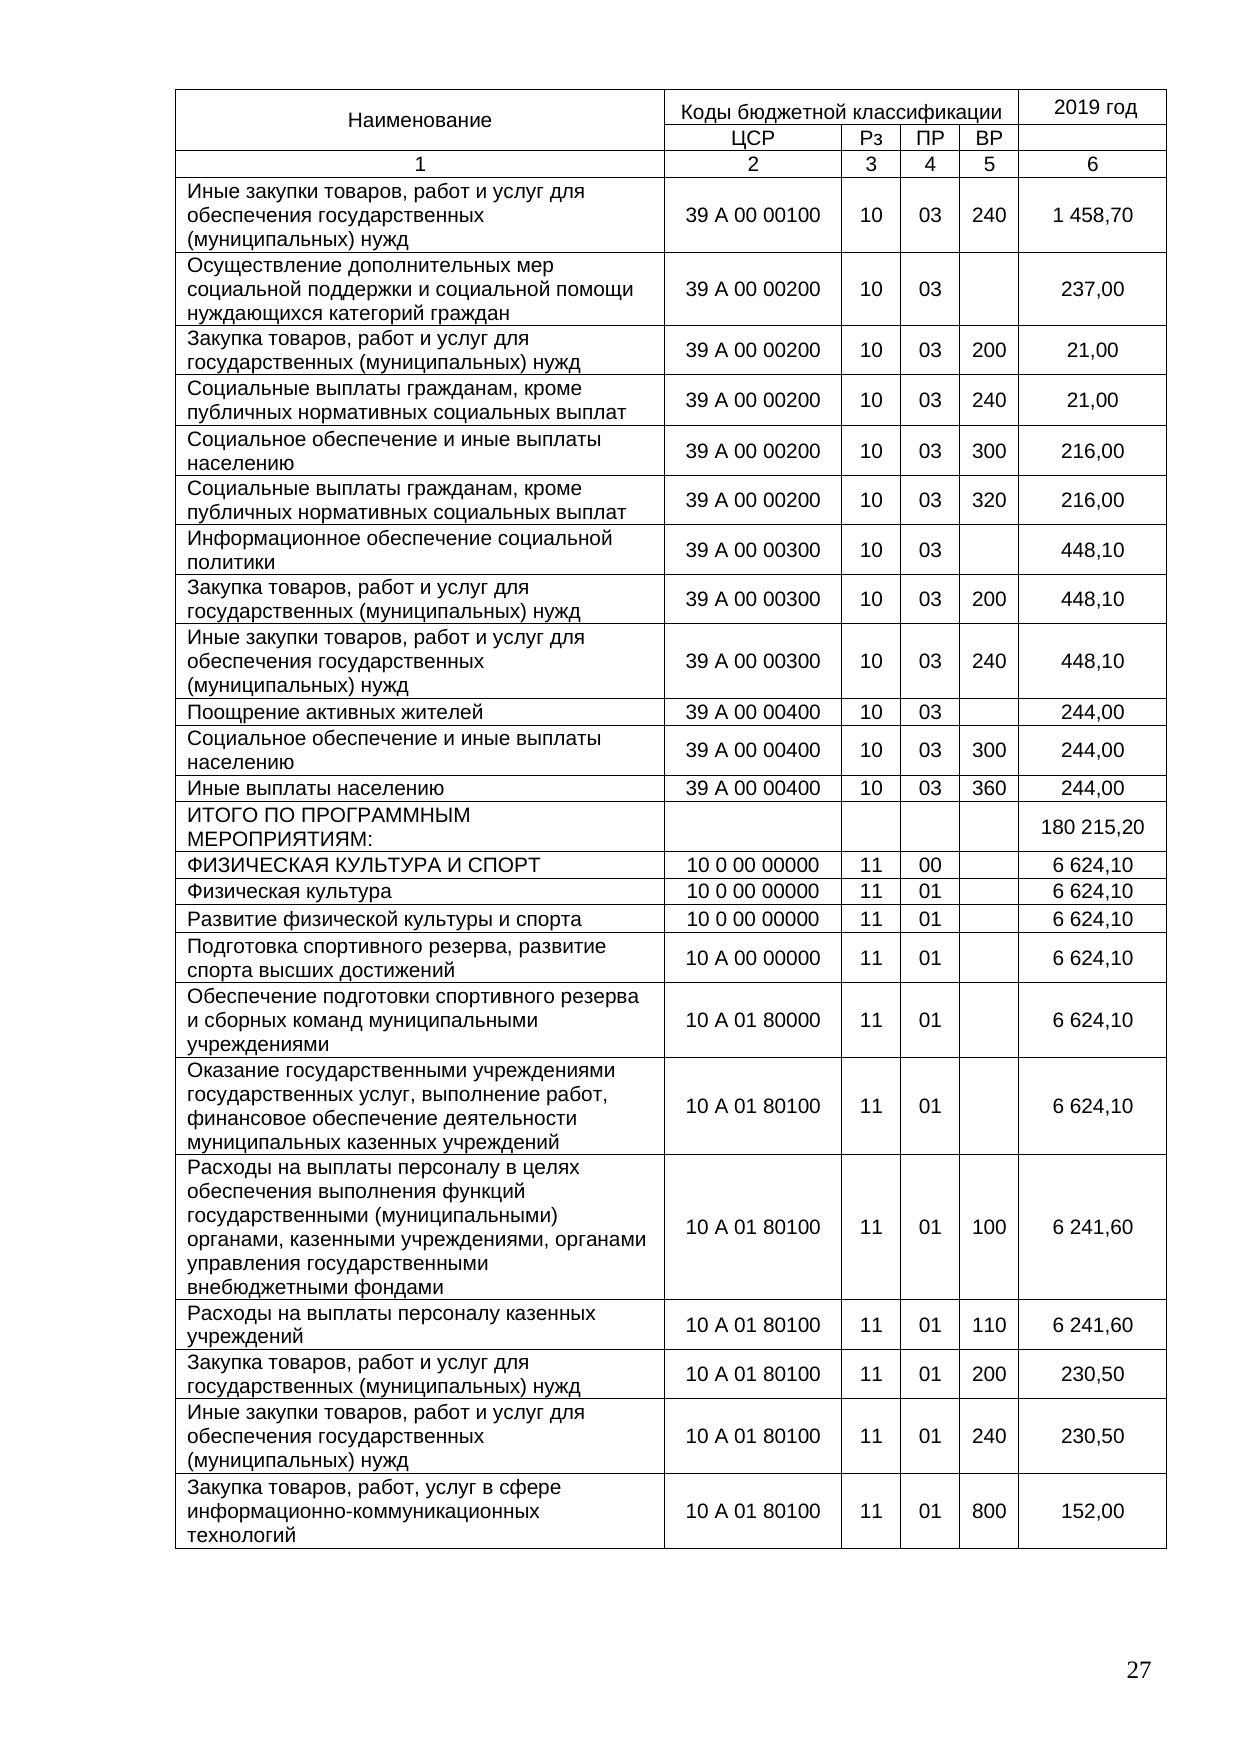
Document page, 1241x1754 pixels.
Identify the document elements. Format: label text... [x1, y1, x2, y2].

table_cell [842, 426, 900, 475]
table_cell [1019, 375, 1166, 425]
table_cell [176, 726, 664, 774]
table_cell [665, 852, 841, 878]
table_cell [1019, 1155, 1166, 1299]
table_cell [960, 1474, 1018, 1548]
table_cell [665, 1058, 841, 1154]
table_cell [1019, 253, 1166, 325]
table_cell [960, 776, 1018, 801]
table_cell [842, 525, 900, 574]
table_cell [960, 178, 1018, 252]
table_header Коды бюджетной классификации [665, 90, 1018, 124]
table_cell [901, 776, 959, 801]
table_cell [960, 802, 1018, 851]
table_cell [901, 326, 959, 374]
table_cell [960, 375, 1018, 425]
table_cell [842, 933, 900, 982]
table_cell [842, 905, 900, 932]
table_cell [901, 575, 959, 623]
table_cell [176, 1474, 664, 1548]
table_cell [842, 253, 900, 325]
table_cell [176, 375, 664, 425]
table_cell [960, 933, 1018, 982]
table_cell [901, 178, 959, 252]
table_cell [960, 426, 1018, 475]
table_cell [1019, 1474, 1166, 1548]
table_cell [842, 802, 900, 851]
table_cell [1019, 125, 1166, 150]
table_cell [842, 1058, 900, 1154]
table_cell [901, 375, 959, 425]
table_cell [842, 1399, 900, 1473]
table_header 2019 год [1019, 90, 1166, 124]
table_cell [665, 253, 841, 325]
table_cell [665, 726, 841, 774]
table_cell ЦСР [665, 125, 841, 150]
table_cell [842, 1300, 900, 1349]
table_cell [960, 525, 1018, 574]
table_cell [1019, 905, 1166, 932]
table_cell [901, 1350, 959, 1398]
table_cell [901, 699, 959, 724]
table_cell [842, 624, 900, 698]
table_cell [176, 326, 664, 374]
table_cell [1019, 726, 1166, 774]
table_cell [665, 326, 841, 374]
table_cell 3 [842, 151, 900, 177]
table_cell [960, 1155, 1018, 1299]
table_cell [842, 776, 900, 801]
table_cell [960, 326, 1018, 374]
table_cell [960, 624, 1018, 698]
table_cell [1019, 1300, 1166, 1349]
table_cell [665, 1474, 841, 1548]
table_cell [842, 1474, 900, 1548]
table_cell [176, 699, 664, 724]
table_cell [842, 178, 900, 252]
table_cell 6 [1019, 151, 1166, 177]
table_header Наименование [176, 90, 664, 150]
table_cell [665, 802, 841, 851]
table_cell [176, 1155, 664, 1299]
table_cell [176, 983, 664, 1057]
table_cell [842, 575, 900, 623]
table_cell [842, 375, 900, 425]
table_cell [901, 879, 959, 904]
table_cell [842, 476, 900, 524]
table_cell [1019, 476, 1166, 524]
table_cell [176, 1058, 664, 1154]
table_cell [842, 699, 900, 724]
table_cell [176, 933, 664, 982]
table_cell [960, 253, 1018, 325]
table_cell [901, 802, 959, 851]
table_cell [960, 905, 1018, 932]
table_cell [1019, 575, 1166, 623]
table_cell Рз [842, 125, 900, 150]
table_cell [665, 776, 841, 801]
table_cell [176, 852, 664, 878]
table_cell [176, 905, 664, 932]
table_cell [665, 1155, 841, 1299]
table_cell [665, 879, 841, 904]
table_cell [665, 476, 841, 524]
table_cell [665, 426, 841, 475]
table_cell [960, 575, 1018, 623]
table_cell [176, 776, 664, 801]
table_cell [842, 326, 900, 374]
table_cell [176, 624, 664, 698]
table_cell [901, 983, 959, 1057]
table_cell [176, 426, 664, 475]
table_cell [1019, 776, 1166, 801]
table_cell ПР [901, 125, 959, 150]
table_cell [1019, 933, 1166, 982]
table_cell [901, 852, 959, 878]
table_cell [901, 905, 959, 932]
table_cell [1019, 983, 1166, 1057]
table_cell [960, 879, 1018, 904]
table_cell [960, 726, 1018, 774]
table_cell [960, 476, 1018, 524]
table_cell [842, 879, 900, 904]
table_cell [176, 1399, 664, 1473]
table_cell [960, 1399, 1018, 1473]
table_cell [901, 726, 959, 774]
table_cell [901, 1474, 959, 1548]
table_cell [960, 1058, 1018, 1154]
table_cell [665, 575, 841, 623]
table_cell 4 [901, 151, 959, 177]
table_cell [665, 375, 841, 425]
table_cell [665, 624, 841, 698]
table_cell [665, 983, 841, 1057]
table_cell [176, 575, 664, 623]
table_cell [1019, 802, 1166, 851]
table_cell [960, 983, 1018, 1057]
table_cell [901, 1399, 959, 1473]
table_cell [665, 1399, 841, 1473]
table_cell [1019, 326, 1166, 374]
table_cell ВР [960, 125, 1018, 150]
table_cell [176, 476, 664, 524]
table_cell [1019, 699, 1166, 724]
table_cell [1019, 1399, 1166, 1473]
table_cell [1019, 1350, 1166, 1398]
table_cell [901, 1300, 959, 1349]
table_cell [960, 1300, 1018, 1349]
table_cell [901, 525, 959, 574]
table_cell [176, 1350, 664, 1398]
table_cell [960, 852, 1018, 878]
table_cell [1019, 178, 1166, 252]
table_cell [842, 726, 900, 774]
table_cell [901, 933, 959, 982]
table_cell 2 [665, 151, 841, 177]
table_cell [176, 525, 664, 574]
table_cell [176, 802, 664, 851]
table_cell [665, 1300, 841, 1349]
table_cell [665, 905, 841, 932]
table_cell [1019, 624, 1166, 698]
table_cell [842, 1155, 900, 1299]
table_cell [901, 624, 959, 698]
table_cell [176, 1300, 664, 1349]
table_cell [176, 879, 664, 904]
table_cell 1 [176, 151, 664, 177]
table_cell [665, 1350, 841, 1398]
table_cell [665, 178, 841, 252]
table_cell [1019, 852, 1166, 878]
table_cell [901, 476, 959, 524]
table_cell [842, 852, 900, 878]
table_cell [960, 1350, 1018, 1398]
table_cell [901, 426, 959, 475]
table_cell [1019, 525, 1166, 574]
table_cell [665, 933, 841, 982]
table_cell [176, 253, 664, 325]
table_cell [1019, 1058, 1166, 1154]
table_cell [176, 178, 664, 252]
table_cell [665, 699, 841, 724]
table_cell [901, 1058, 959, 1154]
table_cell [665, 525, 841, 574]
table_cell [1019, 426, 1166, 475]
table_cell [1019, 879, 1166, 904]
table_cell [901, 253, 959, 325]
table_cell 5 [960, 151, 1018, 177]
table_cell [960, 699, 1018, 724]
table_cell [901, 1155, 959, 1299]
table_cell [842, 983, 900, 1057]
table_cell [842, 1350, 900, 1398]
